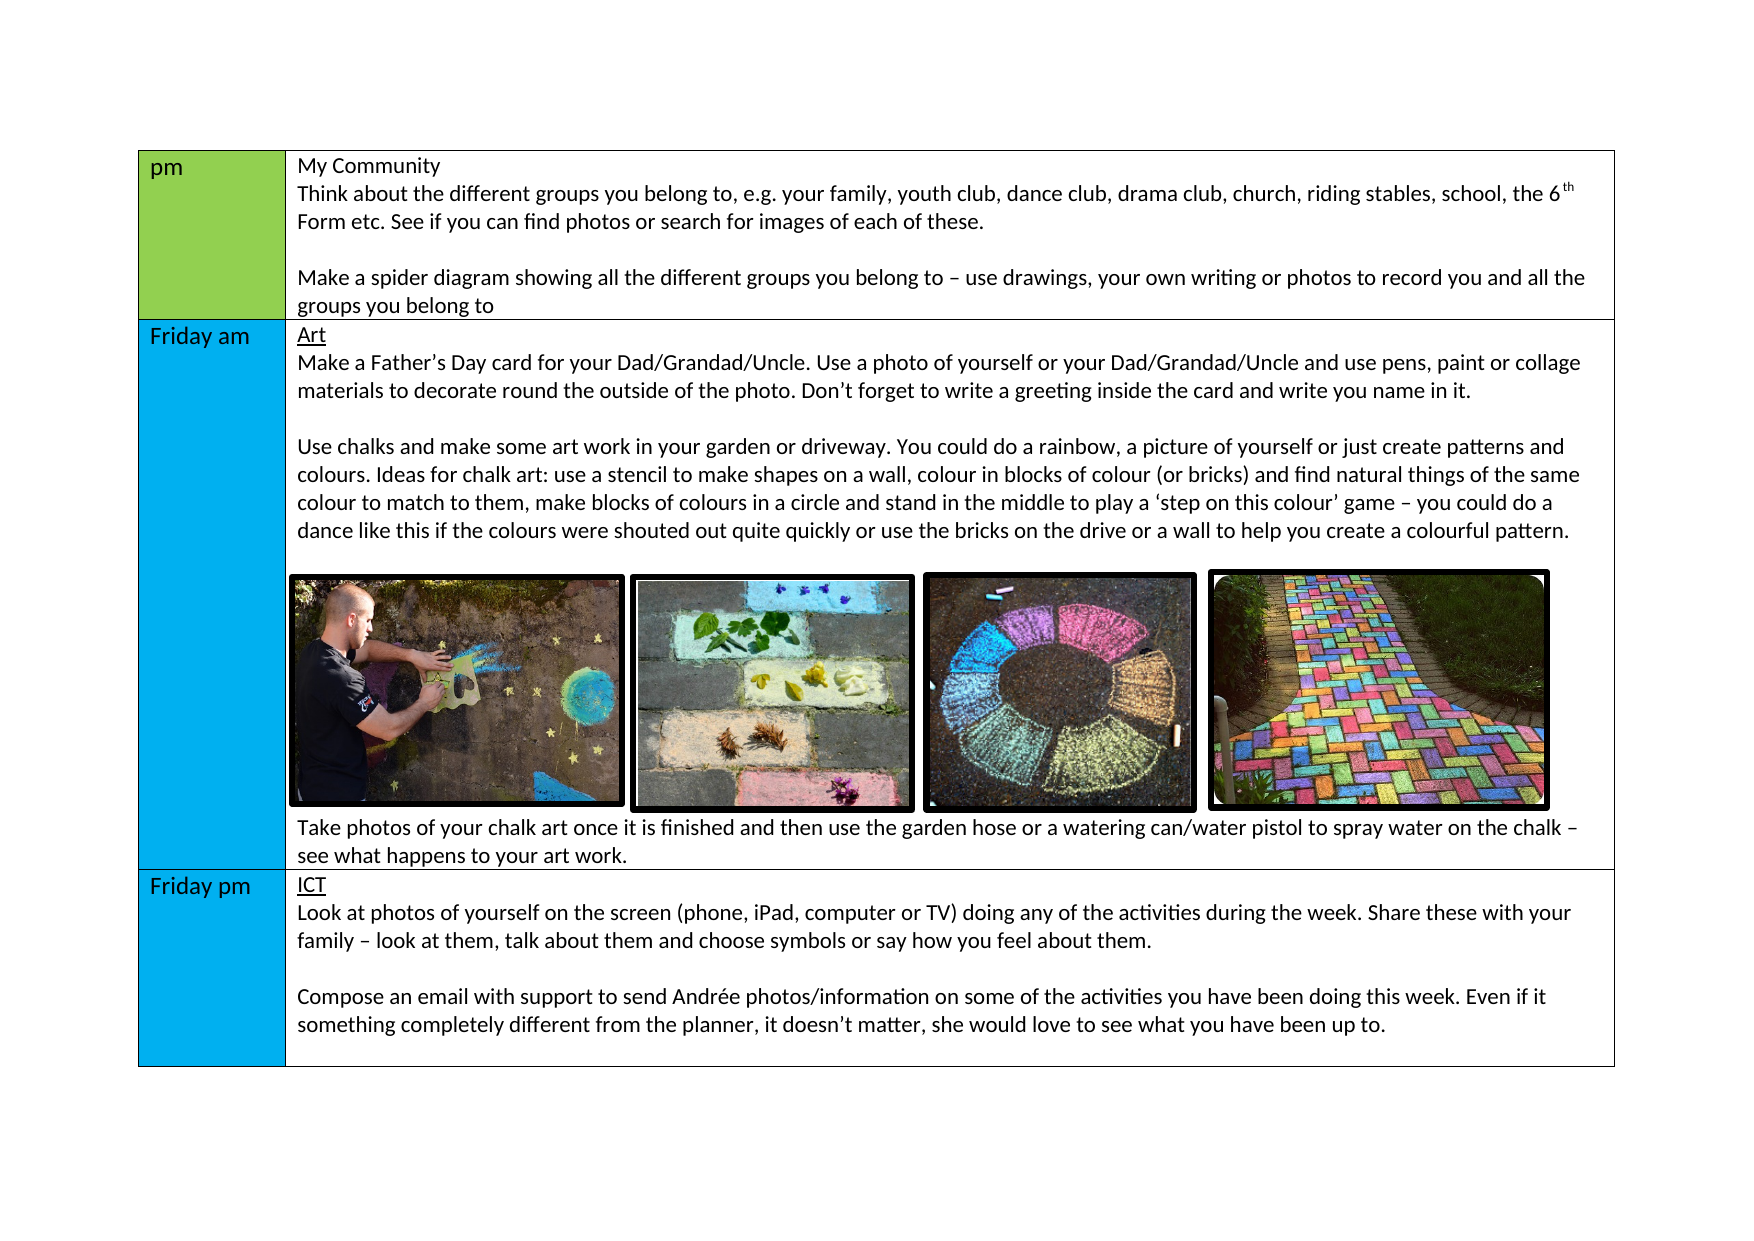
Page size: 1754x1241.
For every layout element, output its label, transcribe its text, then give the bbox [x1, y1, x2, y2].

table_cell Friday pm [139, 870, 285, 1066]
table_cell Thursday pm [139, 151, 285, 319]
table_cell Friday am [139, 320, 285, 869]
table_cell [286, 151, 1614, 319]
table_cell Art Make a Father’s Day card for your Dad/Grandad/Uncle. Use a photo of yourself or your Dad/Grandad/Uncle and use pens, paint or collage materials to decorate round the outside of the photo. Don’t forget to write a greeting inside the card and write you name in it. Use chalks and make some art work in your garden or driveway. You could do a rainbow, a picture of yourself or just create patterns and colours. Ideas for chalk art: use a stencil to make shapes on a wall, colour in blocks of colour (or bricks) and find natural things of the same colour to match to them, make blocks of colours in a circle and stand in the middle to play a ‘step on this colour’ game – you could do a dance like this if the colours were shouted out quite quickly or use the bricks on the drive or a wall to help you create a colourful pattern. Take photos of your chalk art once it is finished and then use the garden hose or a watering can/water pistol to spray water on the chalk – see what happens to your art work. [286, 320, 1614, 869]
picture [295, 580, 619, 801]
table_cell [286, 870, 1614, 1066]
picture [636, 580, 909, 806]
picture [930, 578, 1191, 806]
picture [1214, 575, 1544, 804]
